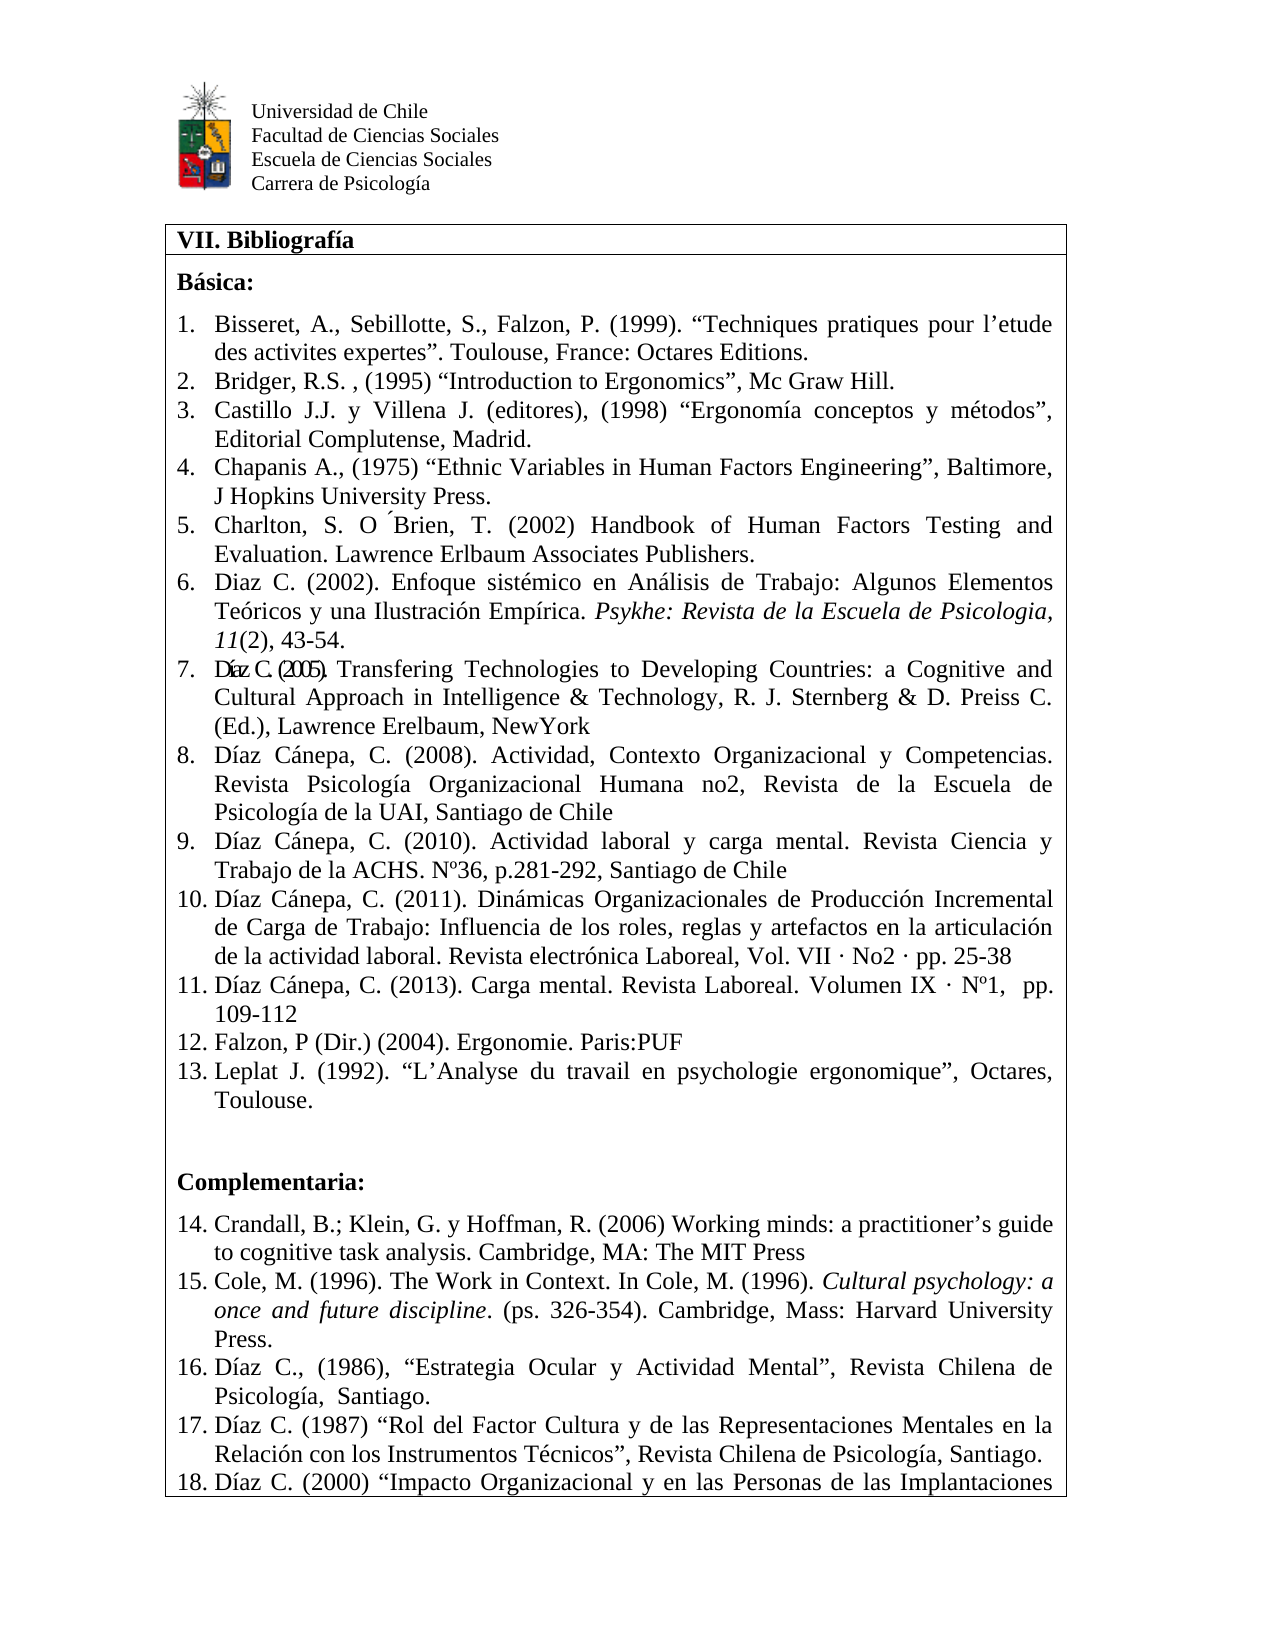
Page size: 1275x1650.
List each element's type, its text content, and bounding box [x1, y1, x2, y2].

table_cell VII. Bibliografía [166, 225, 1066, 254]
picture [177, 79, 231, 192]
